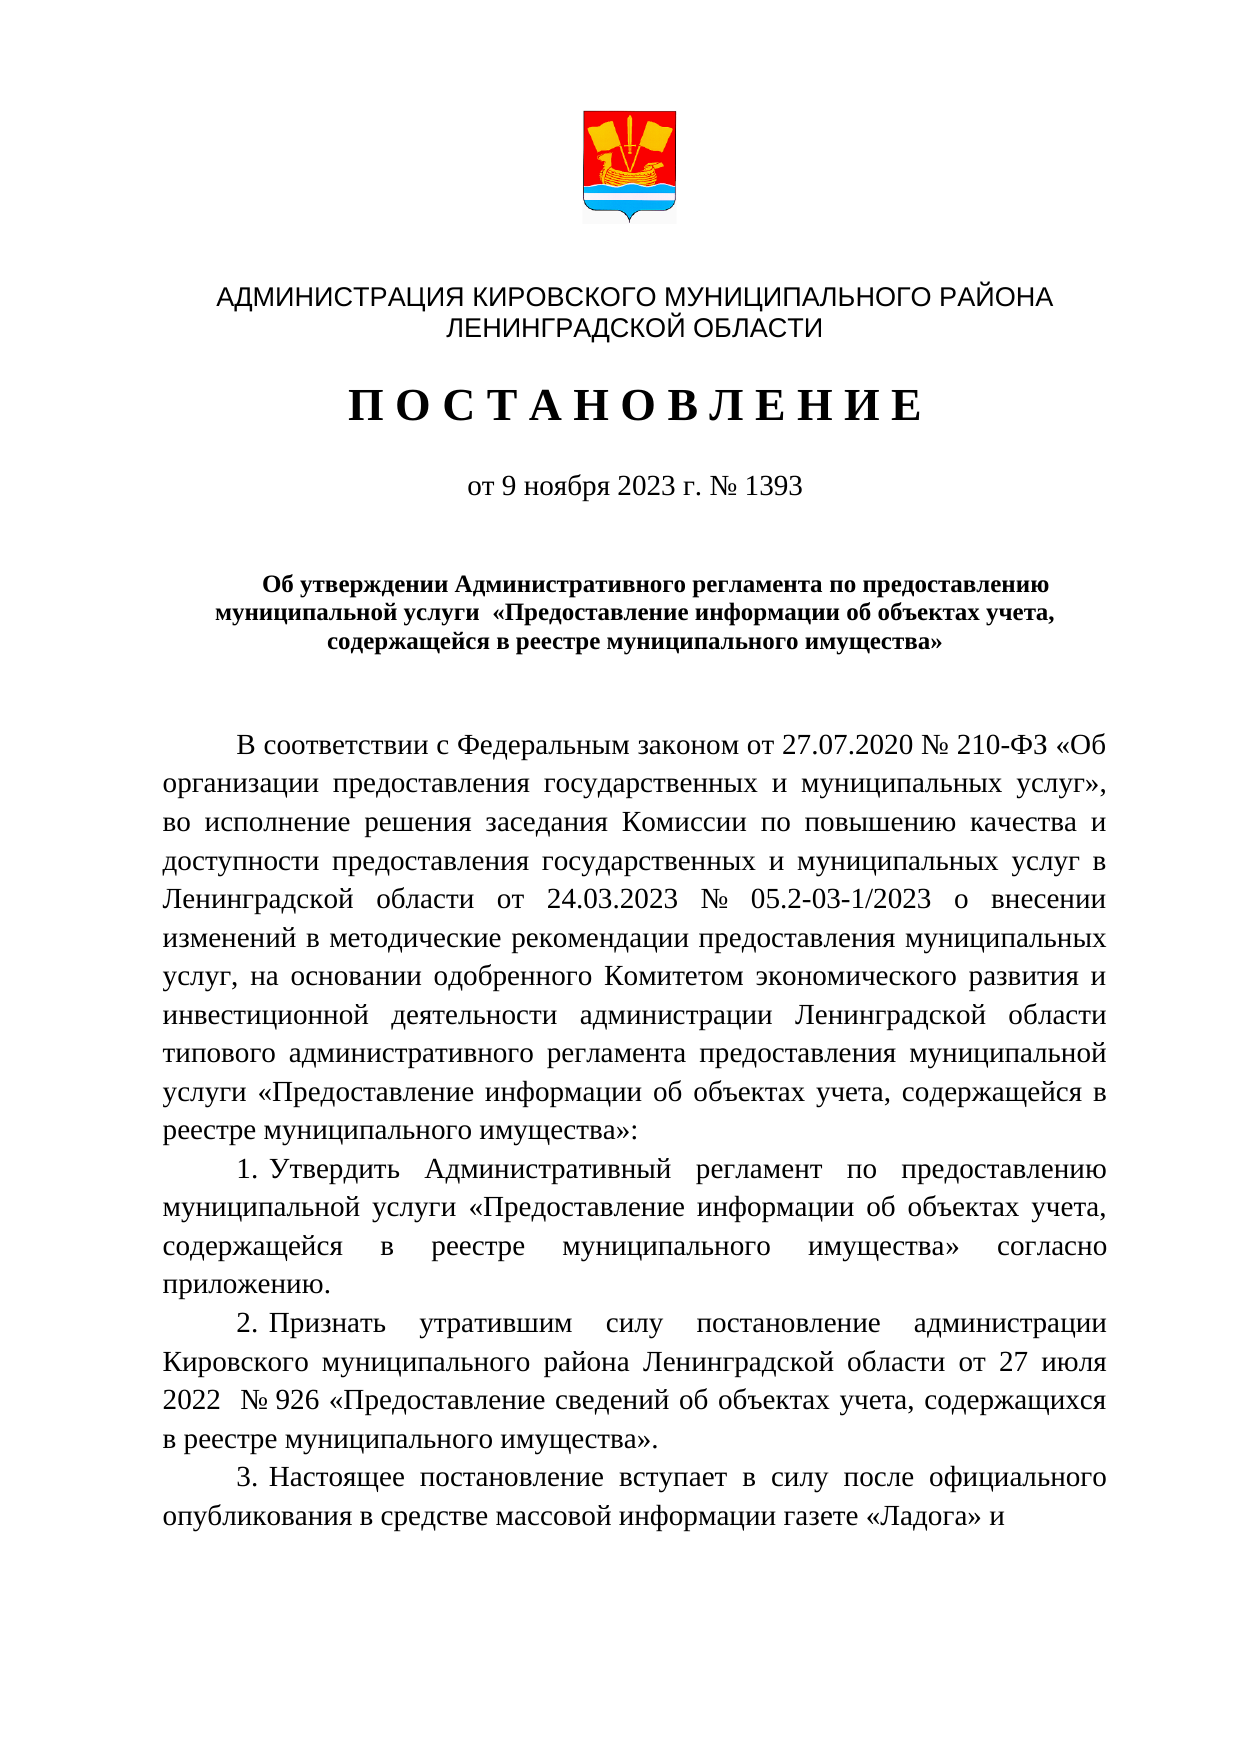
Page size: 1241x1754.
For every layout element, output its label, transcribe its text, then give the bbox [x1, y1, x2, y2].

text П О С Т А Н О В Л Е Н И Е [162, 377, 1107, 430]
list Утвердить Административный регламент по предоставлению муниципальной услуги «Предоставление информации об объектах учета, содержащейся в реестре муниципального имущества» согласно приложению. [162, 1151, 1107, 1300]
subtitle Об утверждении Административного регламента по предоставлению [162, 569, 1107, 597]
text АДМИНИСТРАЦИЯ КИРОВСКОГО МУНИЦИПАЛЬНОГО РАЙОНА ЛЕНИНГРАДСКОЙ ОБЛАСТИ [162, 281, 1107, 343]
title муниципальной услуги «Предоставление информации об объектах учета, содержащейся в реестре муниципального имущества» [162, 597, 1107, 655]
title В соответствии с Федеральным законом от 27.07.2020 № 210-ФЗ «Об организации предоставления государственных и муниципальных услуг», во исполнение решения заседания Комиссии по повышению качества и доступности предоставления государственных и муниципальных услуг в Ленинградской области от 24.03.2023 № 05.2-03-1/2023 о внесении изменений в методические рекомендации предоставления муниципальных услуг, на основании одобренного Комитетом экономического развития и инвестиционной деятельности администрации Ленинградской области типового административного регламента предоставления муниципальной услуги «Предоставление информации об объектах учета, содержащейся в реестре муниципального имущества»: [162, 727, 1107, 1146]
list Настоящее постановление вступает в силу после официального опубликования в средстве массовой информации газете «Ладога» и [162, 1459, 1107, 1531]
picture [582, 110, 677, 224]
text от 9 ноября 2023 г. № 1393 [162, 468, 1107, 502]
list Признать утратившим силу постановление администрации Кировского муниципального района Ленинградской области от 27 июля 2022 № 926 «Предоставление сведений об объектах учета, содержащихся в реестре муниципального имущества». [162, 1305, 1107, 1454]
